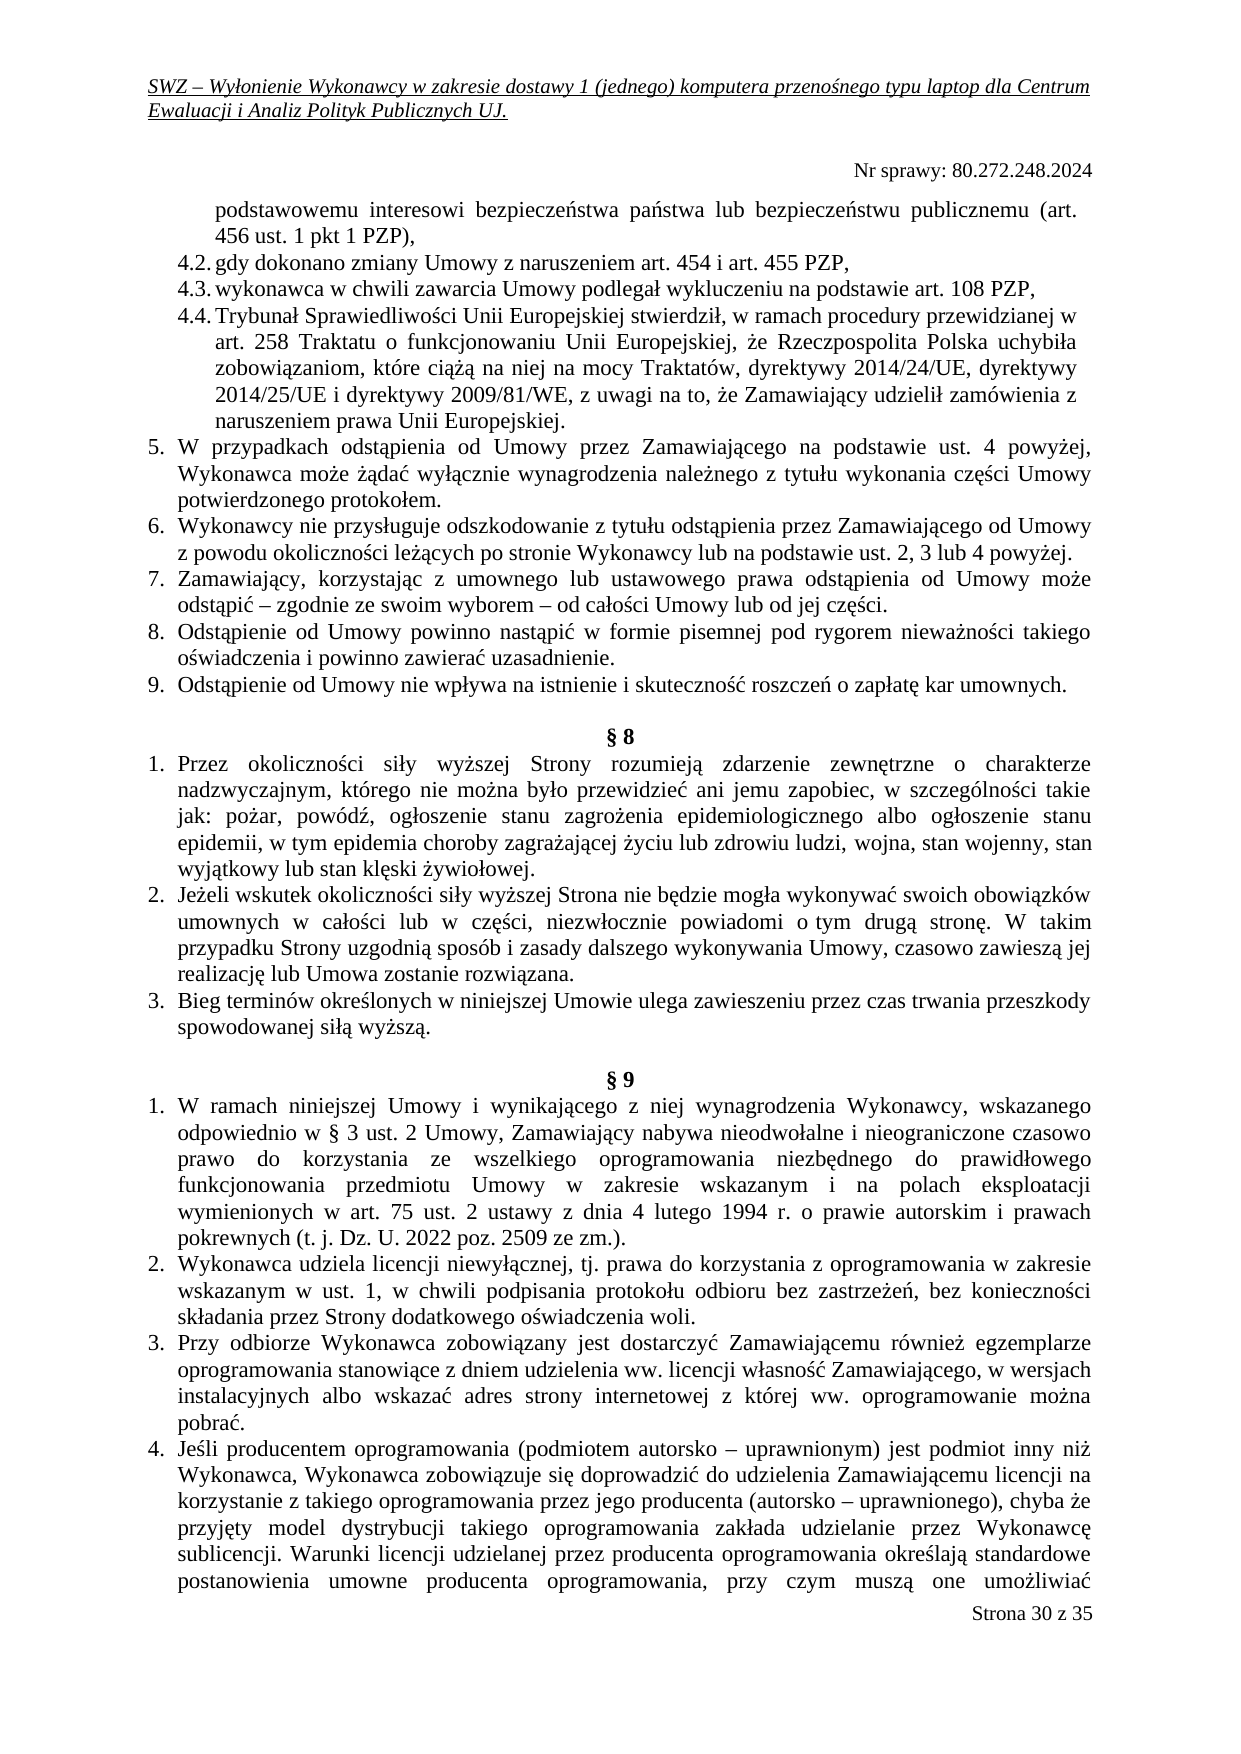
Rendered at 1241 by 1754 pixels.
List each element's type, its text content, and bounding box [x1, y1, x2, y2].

list Odstąpienie od Umowy nie wpływa na istnienie i skuteczność roszczeń o zapłatę kar umownych. [148, 671, 1092, 697]
list W ramach niniejszej Umowy i wynikającego z niej wynagrodzenia Wykonawcy, wskazanego odpowiednio w § 3 ust. 2 Umowy, Zamawiający nabywa nieodwołalne i nieograniczone czasowo prawo do korzystania ze wszelkiego oprogramowania niezbędnego do prawidłowego funkcjonowania przedmiotu Umowy w zakresie wskazanym i na polach eksploatacji wymienionych w art. 75 ust. 2 ustawy z dnia 4 lutego 1994 r. o prawie autorskim i prawach pokrewnych (t. j. Dz. U. 2022 poz. 2509 ze zm.). [148, 1092, 1092, 1250]
list gdy dokonano zmiany Umowy z naruszeniem art. 454 i art. 455 PZP, [177, 249, 1078, 275]
list Jeżeli wskutek okoliczności siły wyższej Strona nie będzie mogła wykonywać swoich obowiązków umownych w całości lub w części, niezwłocznie powiadomi o tym drugą stronę. W takim przypadku Strony uzgodnią sposób i zasady dalszego wykonywania Umowy, czasowo zawieszą jej realizację lub Umowa zostanie rozwiązana. [148, 881, 1092, 987]
text § 8 [148, 723, 1092, 750]
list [148, 1435, 1092, 1593]
list Przy odbiorze Wykonawca zobowiązany jest dostarczyć Zamawiającemu również egzemplarze oprogramowania stanowiące z dniem udzielenia ww. licencji własność Zamawiającego, w wersjach instalacyjnych albo wskazać adres strony internetowej z której ww. oprogramowanie można pobrać. [148, 1329, 1092, 1435]
text § 9 [148, 1066, 1092, 1092]
list Odstąpienie od Umowy powinno nastąpić w formie pisemnej pod rygorem nieważności takiego oświadczenia i powinno zawierać uzasadnienie. [148, 618, 1092, 671]
list Wykonawcy nie przysługuje odszkodowanie z tytułu odstąpienia przez Zamawiającego od Umowy z powodu okoliczności leżących po stronie Wykonawcy lub na podstawie ust. 2, 3 lub 4 powyżej. [148, 512, 1092, 565]
list W przypadkach odstąpienia od Umowy przez Zamawiającego na podstawie ust. 4 powyżej, Wykonawca może żądać wyłącznie wynagrodzenia należnego z tytułu wykonania części Umowy potwierdzonego protokołem. [148, 433, 1092, 512]
list Wykonawca udziela licencji niewyłącznej, tj. prawa do korzystania z oprogramowania w zakresie wskazanym w ust. 1, w chwili podpisania protokołu odbioru bez zastrzeżeń, bez konieczności składania przez Strony dodatkowego oświadczenia woli. [148, 1250, 1092, 1329]
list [177, 196, 1078, 249]
list Zamawiający, korzystając z umownego lub ustawowego prawa odstąpienia od Umowy może odstąpić – zgodnie ze swoim wyborem – od całości Umowy lub od jej części. [148, 565, 1092, 618]
list Trybunał Sprawiedliwości Unii Europejskiej stwierdził, w ramach procedury przewidzianej w art. 258 Traktatu o funkcjonowaniu Unii Europejskiej, że Rzeczpospolita Polska uchybiła zobowiązaniom, które ciążą na niej na mocy Traktatów, dyrektywy 2014/24/UE, dyrektywy 2014/25/UE i dyrektywy 2009/81/WE, z uwagi na to, że Zamawiający udzielił zamówienia z naruszeniem prawa Unii Europejskiej. [177, 302, 1078, 433]
list wykonawca w chwili zawarcia Umowy podlegał wykluczeniu na podstawie art. 108 PZP, [177, 275, 1078, 302]
list Przez okoliczności siły wyższej Strony rozumieją zdarzenie zewnętrzne o charakterze nadzwyczajnym, którego nie można było przewidzieć ani jemu zapobiec, w szczególności takie jak: pożar, powódź, ogłoszenie stanu zagrożenia epidemiologicznego albo ogłoszenie stanu epidemii, w tym epidemia choroby zagrażającej życiu lub zdrowiu ludzi, wojna, stan wojenny, stan wyjątkowy lub stan klęski żywiołowej. [148, 750, 1092, 881]
list Bieg terminów określonych w niniejszej Umowie ulega zawieszeniu przez czas trwania przeszkody spowodowanej siłą wyższą. [148, 987, 1092, 1039]
